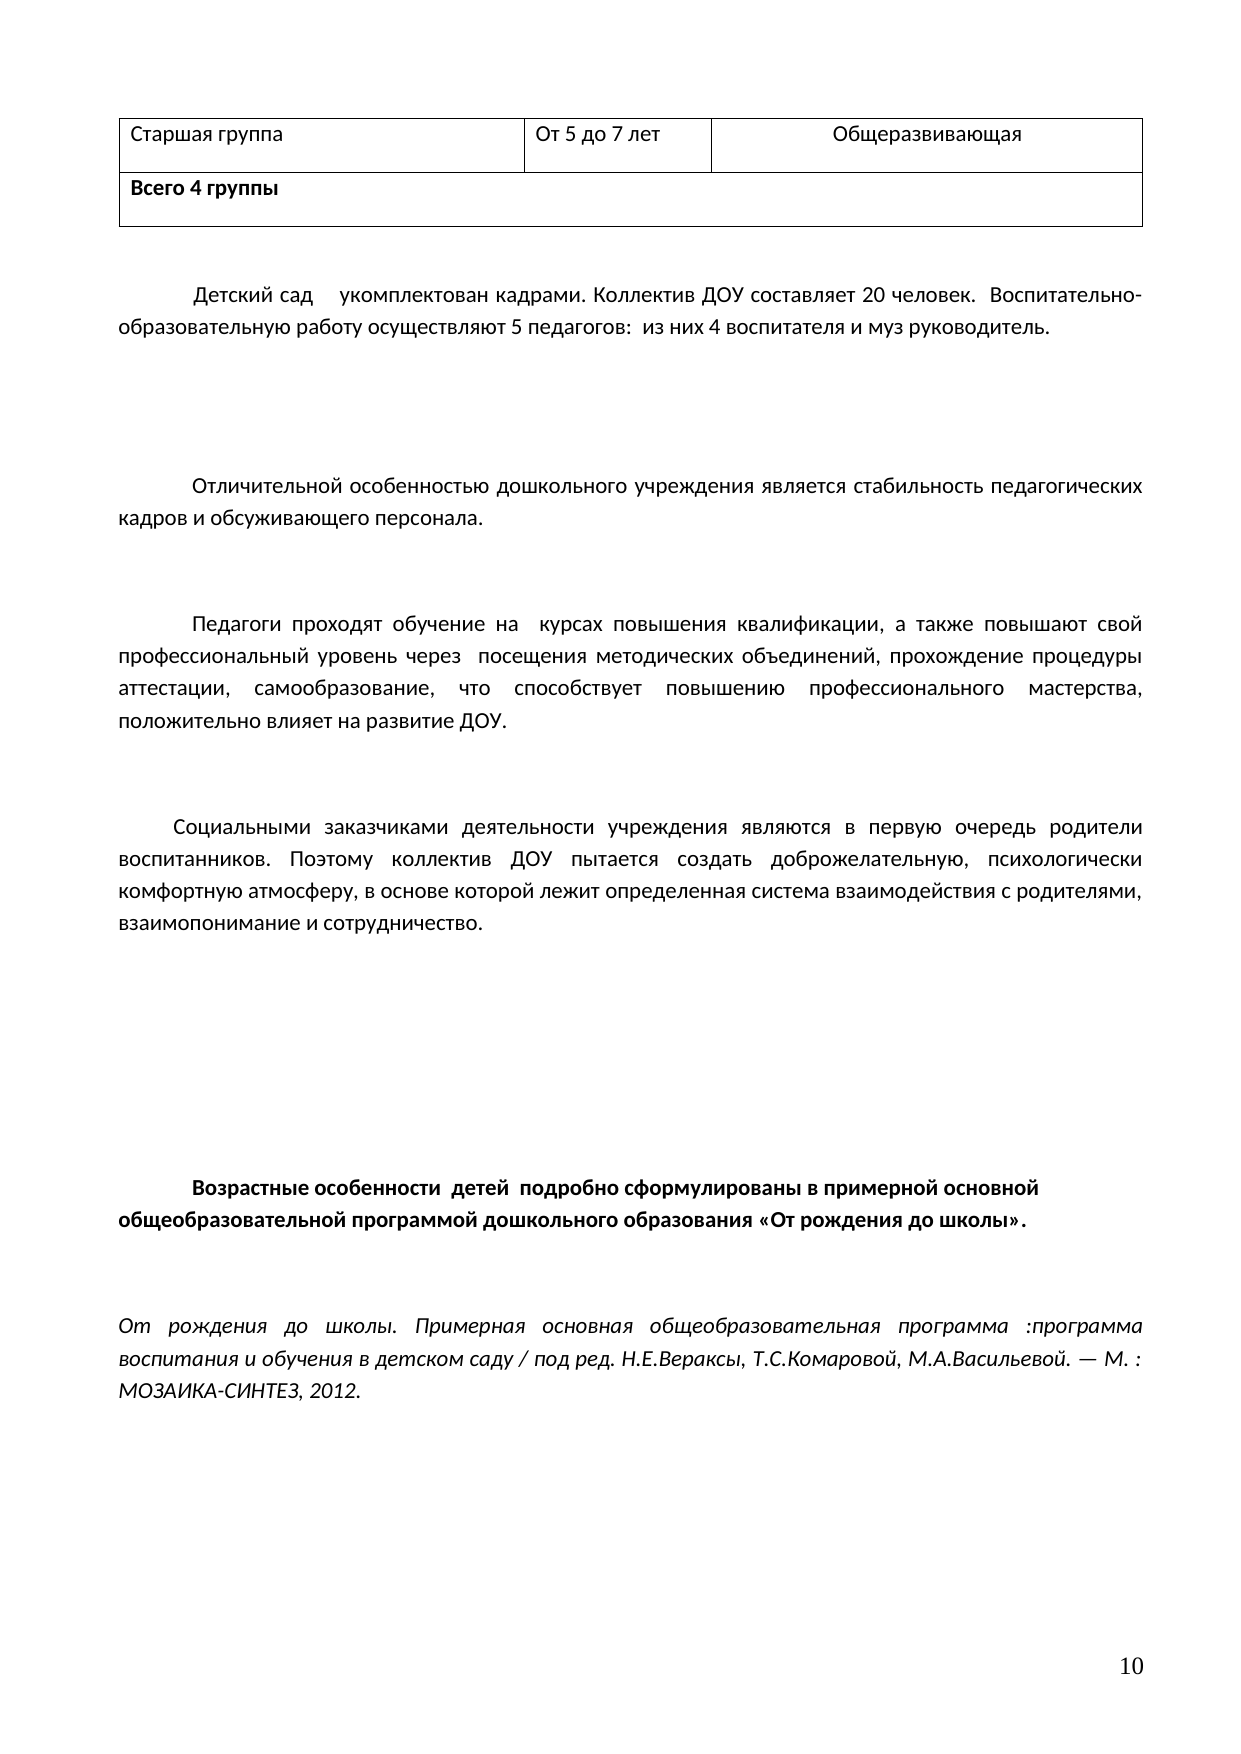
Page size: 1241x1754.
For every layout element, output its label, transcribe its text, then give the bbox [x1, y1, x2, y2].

table_cell Старшая группа [120, 119, 524, 172]
text От рождения до школы. Примерная основная общеобразовательная программа :программа воспитания и обучения в детском саду / под ред. Н.Е.Вераксы, Т.С.Комаровой, М.А.Васильевой. — М. : МОЗАИКА-СИНТЕЗ, 2012. [118, 1312, 1144, 1404]
table_cell Всего 4 группы [120, 173, 1142, 226]
text Социальными заказчиками деятельности учреждения являются в первую очередь родители воспитанников. Поэтому коллектив ДОУ пытается создать доброжелательную, психологически комфортную атмосферу, в основе которой лежит определенная система взаимодействия с родителями, взаимопонимание и сотрудничество. [118, 812, 1144, 936]
table_cell Общеразвивающая [712, 119, 1142, 172]
text Возрастные особенности детей подробно сформулированы в примерной основной общеобразовательной программой дошкольного образования «От рождения до школы». [118, 1173, 1144, 1234]
text Отличительной особенностью дошкольного учреждения является стабильность педагогических кадров и обсуживающего персонала. [118, 471, 1144, 531]
text Детский сад укомплектован кадрами. Коллектив ДОУ составляет 20 человек. Воспитательно-образовательную работу осуществляют 5 педагогов: из них 4 воспитателя и муз руководитель. [118, 280, 1144, 340]
text Педагоги проходят обучение на курсах повышения квалификации, а также повышают свой профессиональный уровень через посещения методических объединений, прохождение процедуры аттестации, самообразование, что способствует повышению профессионального мастерства, положительно влияет на развитие ДОУ. [118, 609, 1144, 734]
table_cell От 5 до 7 лет [525, 119, 711, 172]
